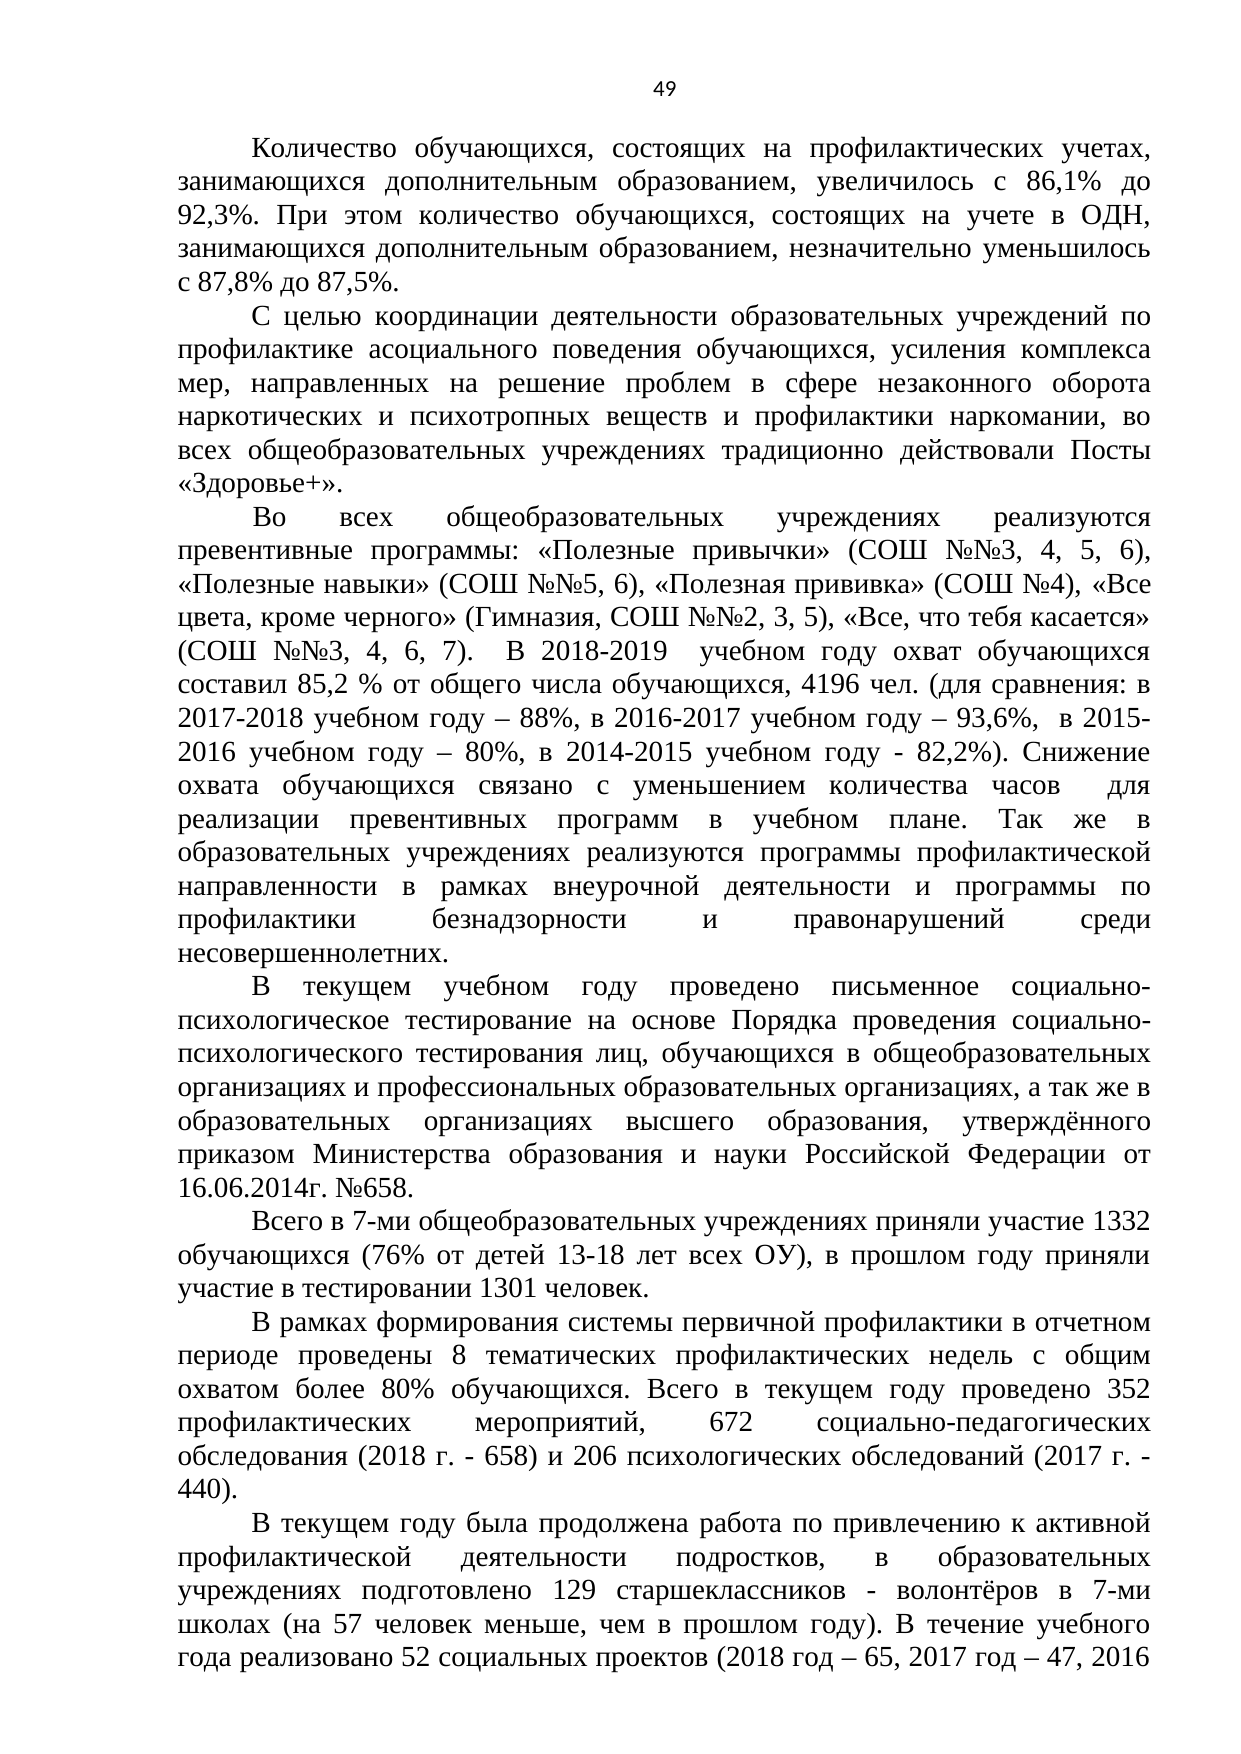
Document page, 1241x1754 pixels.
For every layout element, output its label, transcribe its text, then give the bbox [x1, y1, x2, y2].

text С целью координации деятельности образовательных учреждений по профилактике асоциального поведения обучающихся, усиления комплекса мер, направленных на решение проблем в сфере незаконного оборота наркотических и психотропных веществ и профилактики наркомании, во всех общеобразовательных учреждениях традиционно действовали Посты «Здоровье+». [177, 298, 1152, 499]
text Всего в 7-ми общеобразовательных учреждениях приняли участие 1332 обучающихся (76% от детей 13-18 лет всех ОУ), в прошлом году приняли участие в тестировании 1301 человек. [177, 1203, 1152, 1304]
text В текущем учебном году проведено письменное социально-психологическое тестирование на основе Порядка проведения социально-психологического тестирования лиц, обучающихся в общеобразовательных организациях и профессиональных образовательных организациях, а так же в образовательных организациях высшего образования, утверждённого приказом Министерства образования и науки Российской Федерации от 16.06.2014г. №658. [177, 968, 1152, 1203]
text Во всех общеобразовательных учреждениях реализуются превентивные программы: «Полезные привычки» (СОШ №№3, 4, 5, 6), «Полезные навыки» (СОШ №№5, 6), «Полезная прививка» (СОШ №4), «Все цвета, кроме черного» (Гимназия, СОШ №№2, 3, 5), «Все, что тебя касается» (СОШ №№3, 4, 6, 7). В 2018-2019 учебном году охват обучающихся составил 85,2 % от общего числа обучающихся, 4196 чел. (для сравнения: в 2017-2018 учебном году – 88%, в 2016-2017 учебном году – 93,6%, в 2015-2016 учебном году – 80%, в 2014-2015 учебном году - 82,2%). Снижение охвата обучающихся связано с уменьшением количества часов для реализации превентивных программ в учебном плане. Так же в образовательных учреждениях реализуются программы профилактической направленности в рамках внеурочной деятельности и программы по профилактики безнадзорности и правонарушений среди несовершеннолетних. [177, 499, 1152, 968]
text Количество обучающихся, состоящих на профилактических учетах, занимающихся дополнительным образованием, увеличилось с 86,1% до 92,3%. При этом количество обучающихся, состоящих на учете в ОДН, занимающихся дополнительным образованием, незначительно уменьшилось с 87,8% до 87,5%. [177, 130, 1152, 298]
text В рамках формирования системы первичной профилактики в отчетном периоде проведены 8 тематических профилактических недель с общим охватом более 80% обучающихся. Всего в текущем году проведено 352 профилактических мероприятий, 672 социально-педагогических обследования (2018 г. - 658) и 206 психологических обследований (2017 г. - 440). [177, 1304, 1152, 1505]
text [177, 1505, 1152, 1673]
